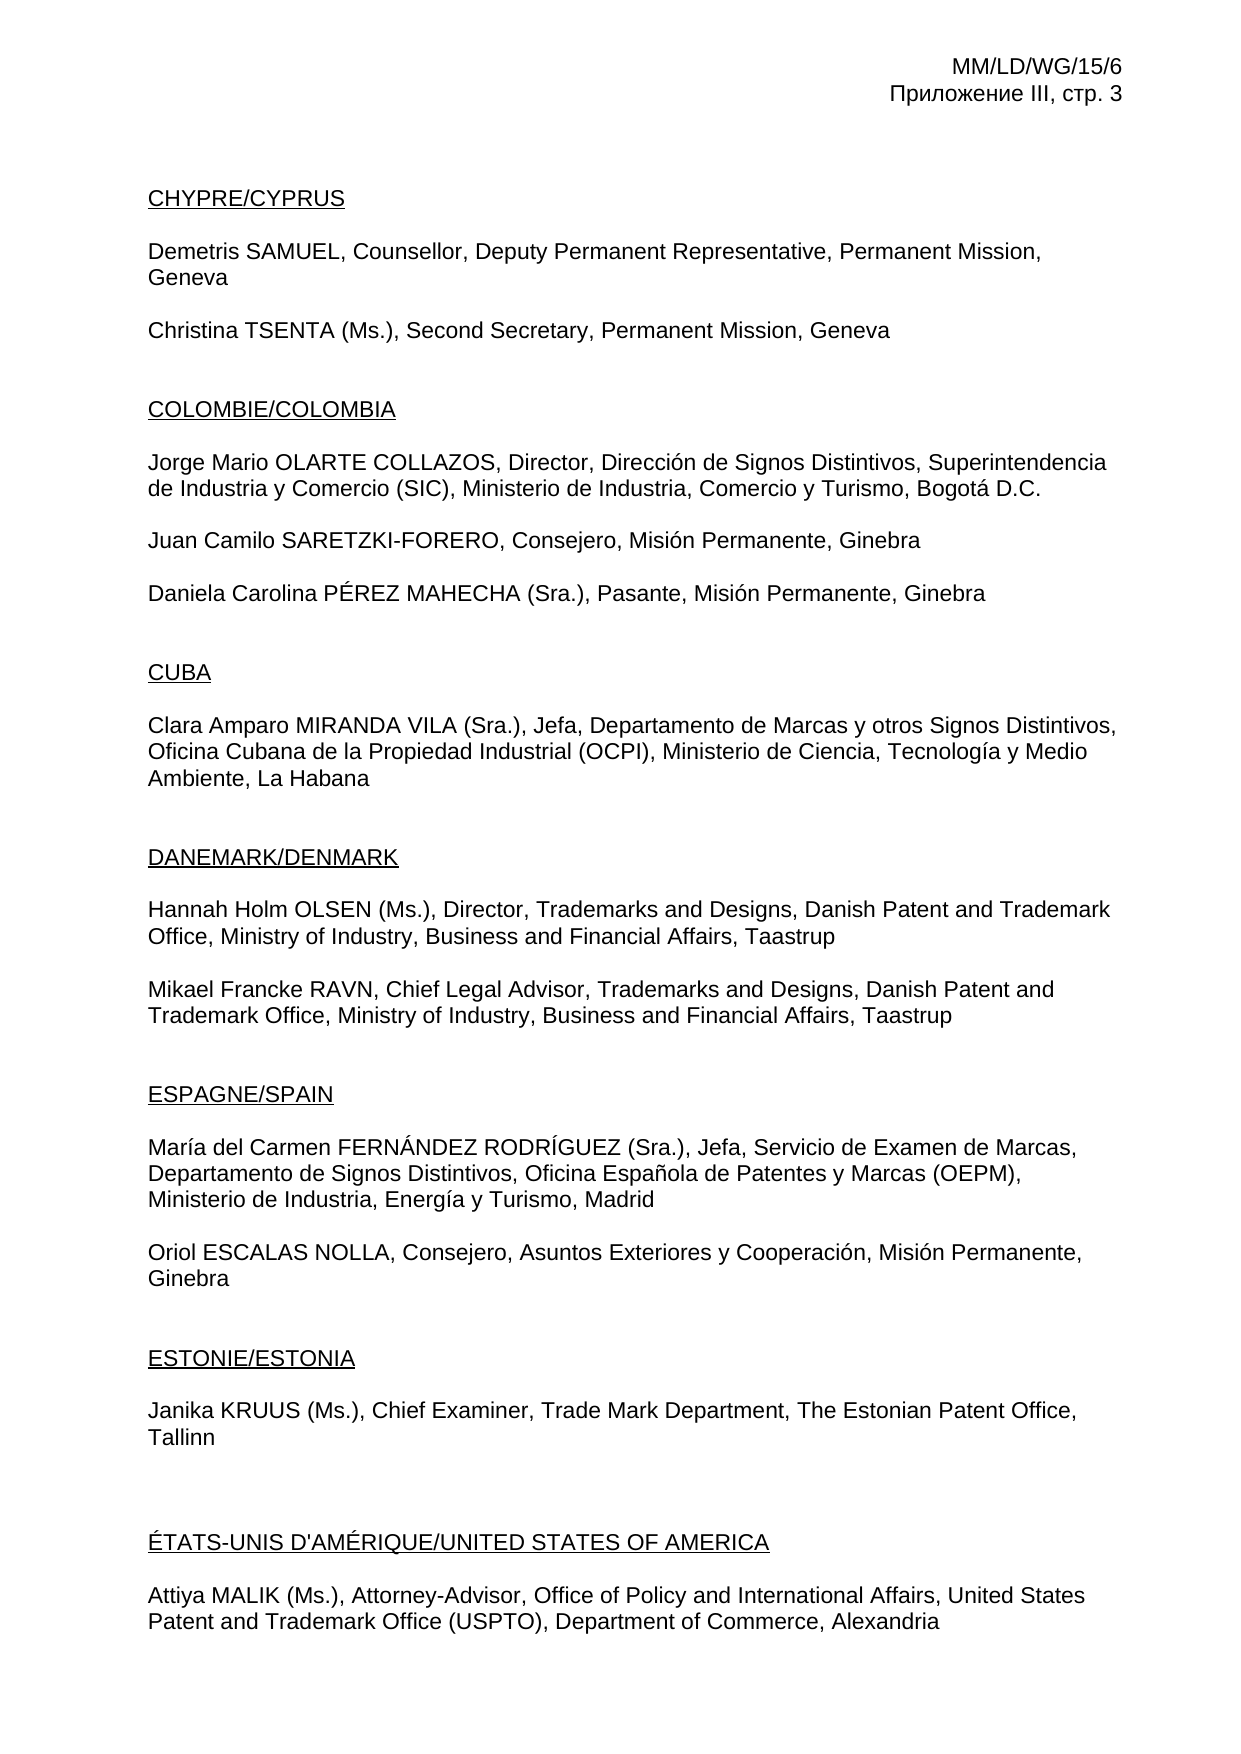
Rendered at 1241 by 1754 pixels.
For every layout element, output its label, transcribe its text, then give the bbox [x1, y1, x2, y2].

text Daniela Carolina PÉREZ MAHECHA (Sra.), Pasante, Misión Permanente, Ginebra [148, 580, 1122, 607]
text Clara Amparo MIRANDA VILA (Sra.), Jefa, Departamento de Marcas y otros Signos Distintivos, Oficina Cubana de la Propiedad Industrial (OCPI), Ministerio de Ciencia, Tecnología y Medio Ambiente, La Habana [148, 712, 1122, 791]
text María del Carmen FERNÁNDEZ RODRÍGUEZ (Sra.), Jefa, Servicio de Examen de Marcas, Departamento de Signos Distintivos, Oficina Española de Patentes y Marcas (OEPM), Ministerio de Industria, Energía y Turismo, Madrid [148, 1134, 1122, 1213]
text Janika KRUUS (Ms.), Chief Examiner, Trade Mark Department, The Estonian Patent Office, Tallinn [148, 1397, 1122, 1450]
text Hannah Holm OLSEN (Ms.), Director, Trademarks and Designs, Danish Patent and Trademark Office, Ministry of Industry, Business and Financial Affairs, Taastrup [148, 896, 1122, 949]
text Attiya MALIK (Ms.), Attorney-Advisor, Office of Policy and International Affairs, United States Patent and Trademark Office (USPTO), Department of Commerce, Alexandria [148, 1582, 1122, 1634]
text DANEMARK/DENMARK [148, 844, 1122, 870]
text COLOMBIE/COLOMBIA [148, 396, 1122, 422]
text ÉTATS-UNIS D'AMÉRIQUE/UNITED STATES OF AMERICA [148, 1529, 1122, 1555]
text ESPAGNE/SPAIN [148, 1081, 1122, 1107]
text ESTONIE/ESTONIA [148, 1344, 1122, 1371]
text Mikael Francke RAVN, Chief Legal Advisor, Trademarks and Designs, Danish Patent and Trademark Office, Ministry of Industry, Business and Financial Affairs, Taastrup [148, 976, 1122, 1028]
text CUBA [148, 659, 1122, 686]
text Christina TSENTA (Ms.), Second Secretary, Permanent Mission, Geneva [148, 317, 1122, 343]
text Oriol ESCALAS NOLLA, Consejero, Asuntos Exteriores y Cooperación, Misión Permanente, Ginebra [148, 1239, 1122, 1292]
text CHYPRE/CYPRUS [148, 185, 1122, 211]
text Juan Camilo SARETZKI-FORERO, Consejero, Misión Permanente, Ginebra [148, 527, 1122, 554]
text Demetris SAMUEL, Counsellor, Deputy Permanent Representative, Permanent Mission, Geneva [148, 238, 1122, 290]
text Jorge Mario OLARTE COLLAZOS, Director, Dirección de Signos Distintivos, Superintendencia de Industria y Comercio (SIC), Ministerio de Industria, Comercio y Turismo, Bogotá D.C. [148, 448, 1122, 501]
